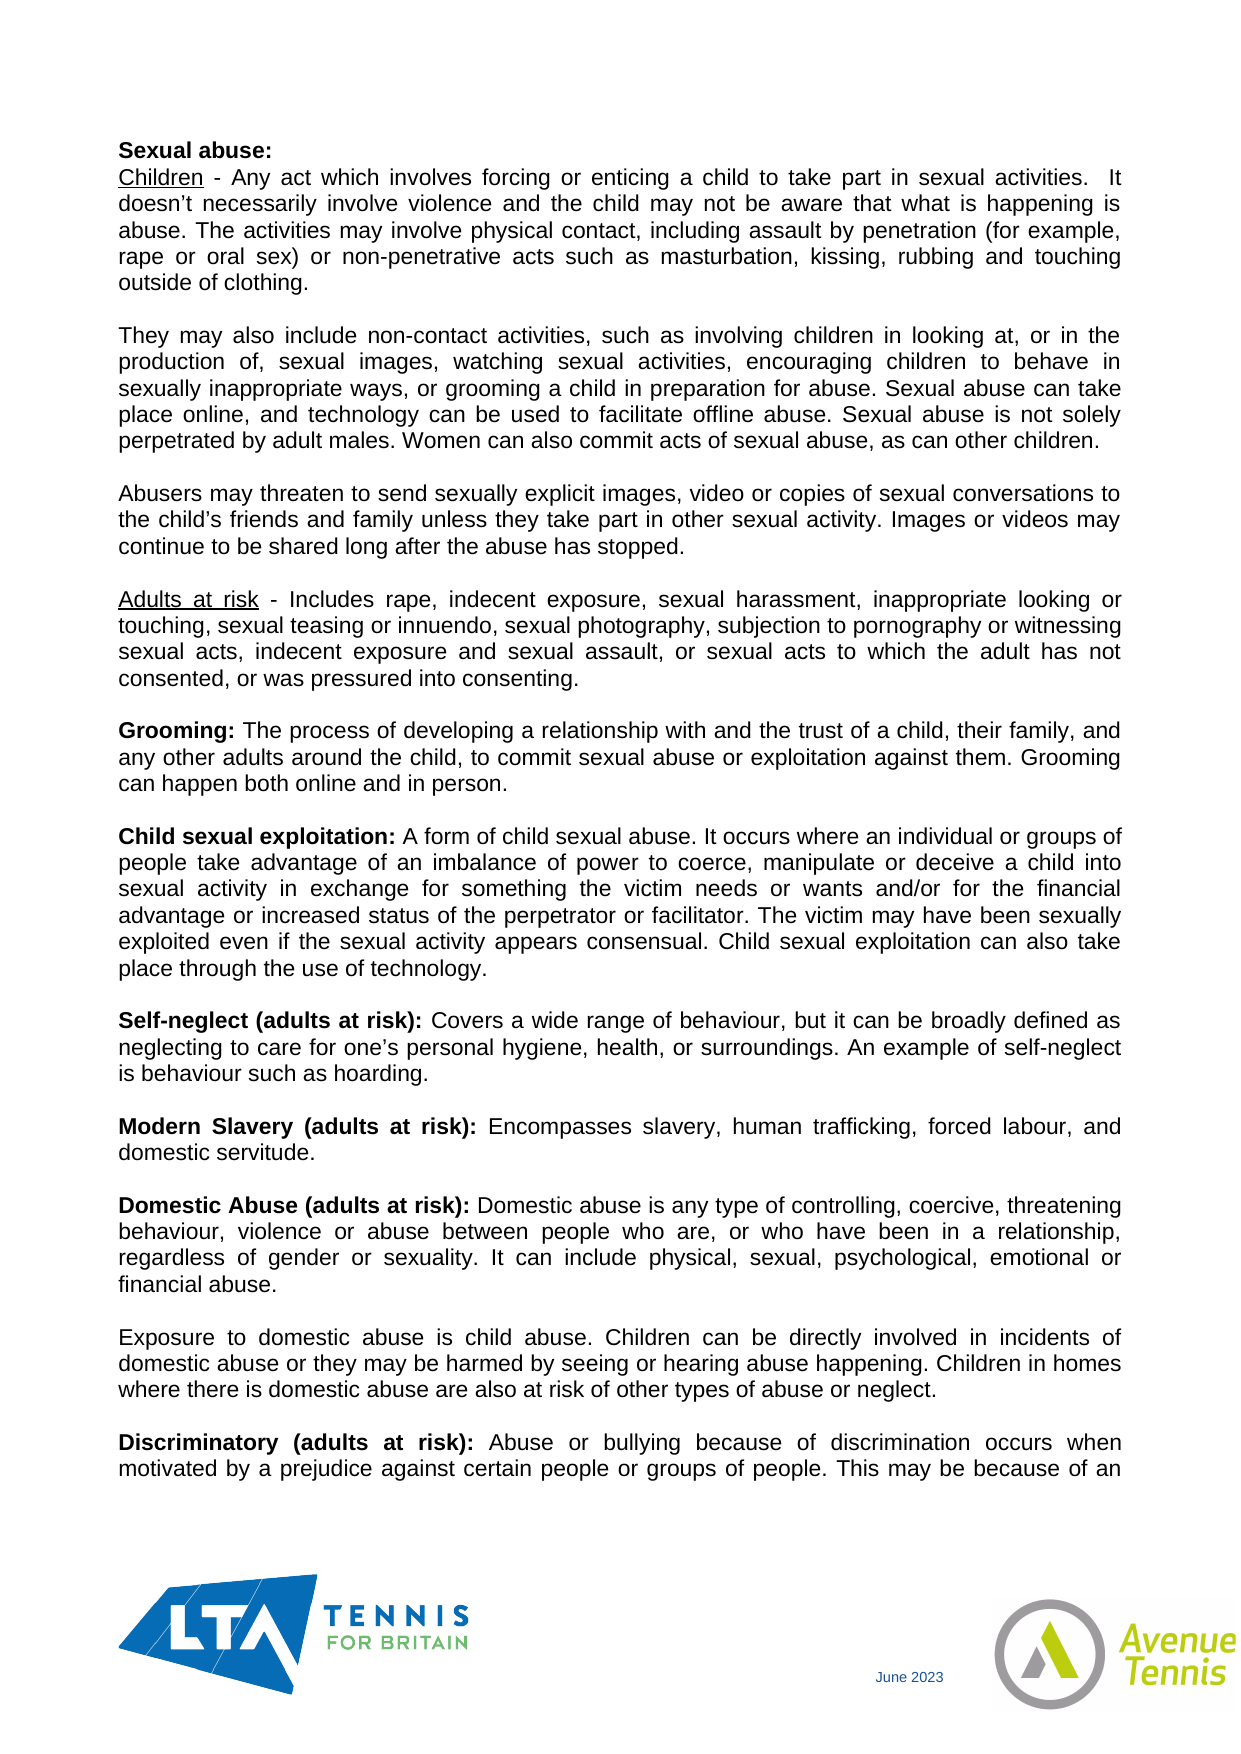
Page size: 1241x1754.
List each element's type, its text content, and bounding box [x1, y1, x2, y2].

text Grooming: The process of developing a relationship with and the trust of a child, their family, and any other adults around the child, to commit sexual abuse or exploitation against them. Grooming can happen both online and in person. [118, 717, 1122, 796]
text Abusers may threaten to send sexually explicit images, video or copies of sexual conversations to the child’s friends and family unless they take part in other sexual activity. Images or videos may continue to be shared long after the abuse has stopped. [118, 480, 1122, 559]
picture [0, 1500, 1241, 1754]
text Child sexual exploitation: A form of child sexual abuse. It occurs where an individual or groups of people take advantage of an imbalance of power to coerce, manipulate or deceive a child into sexual activity in exchange for something the victim needs or wants and/or for the financial advantage or increased status of the perpetrator or facilitator. The victim may have been sexually exploited even if the sexual activity appears consensual. Child sexual exploitation can also take place through the use of technology. [118, 823, 1122, 981]
text Children - Any act which involves forcing or enticing a child to take part in sexual activities. It doesn’t necessarily involve violence and the child may not be aware that what is happening is abuse. The activities may involve physical contact, including assault by penetration (for example, rape or oral sex) or non-penetrative acts such as masturbation, kissing, rubbing and touching outside of clothing. [118, 164, 1122, 296]
text Self-neglect (adults at risk): Covers a wide range of behaviour, but it can be broadly defined as neglecting to care for one’s personal hygiene, health, or surroundings. An example of self-neglect is behaviour such as hoarding. [118, 1007, 1122, 1086]
text Adults at risk - Includes rape, indecent exposure, sexual harassment, inappropriate looking or touching, sexual teasing or innuendo, sexual photography, subjection to pornography or witnessing sexual acts, indecent exposure and sexual assault, or sexual acts to which the adult has not consented, or was pressured into consenting. [118, 586, 1122, 691]
text Modern Slavery (adults at risk): Encompasses slavery, human trafficking, forced labour, and domestic servitude. [118, 1113, 1122, 1165]
text Domestic Abuse (adults at risk): Domestic abuse is any type of controlling, coercive, threatening behaviour, violence or abuse between people who are, or who have been in a relationship, regardless of gender or sexuality. It can include physical, sexual, psychological, emotional or financial abuse. [118, 1192, 1122, 1297]
text Sexual abuse: [118, 137, 1122, 164]
text Exposure to domestic abuse is child abuse. Children can be directly involved in incidents of domestic abuse or they may be harmed by seeing or hearing abuse happening. Children in homes where there is domestic abuse are also at risk of other types of abuse or neglect. [118, 1323, 1122, 1402]
text They may also include non-contact activities, such as involving children in looking at, or in the production of, sexual images, watching sexual activities, encouraging children to behave in sexually inappropriate ways, or grooming a child in preparation for abuse. Sexual abuse can take place online, and technology can be used to facilitate offline abuse. Sexual abuse is not solely perpetrated by adult males. Women can also commit acts of sexual abuse, as can other children. [118, 322, 1122, 454]
